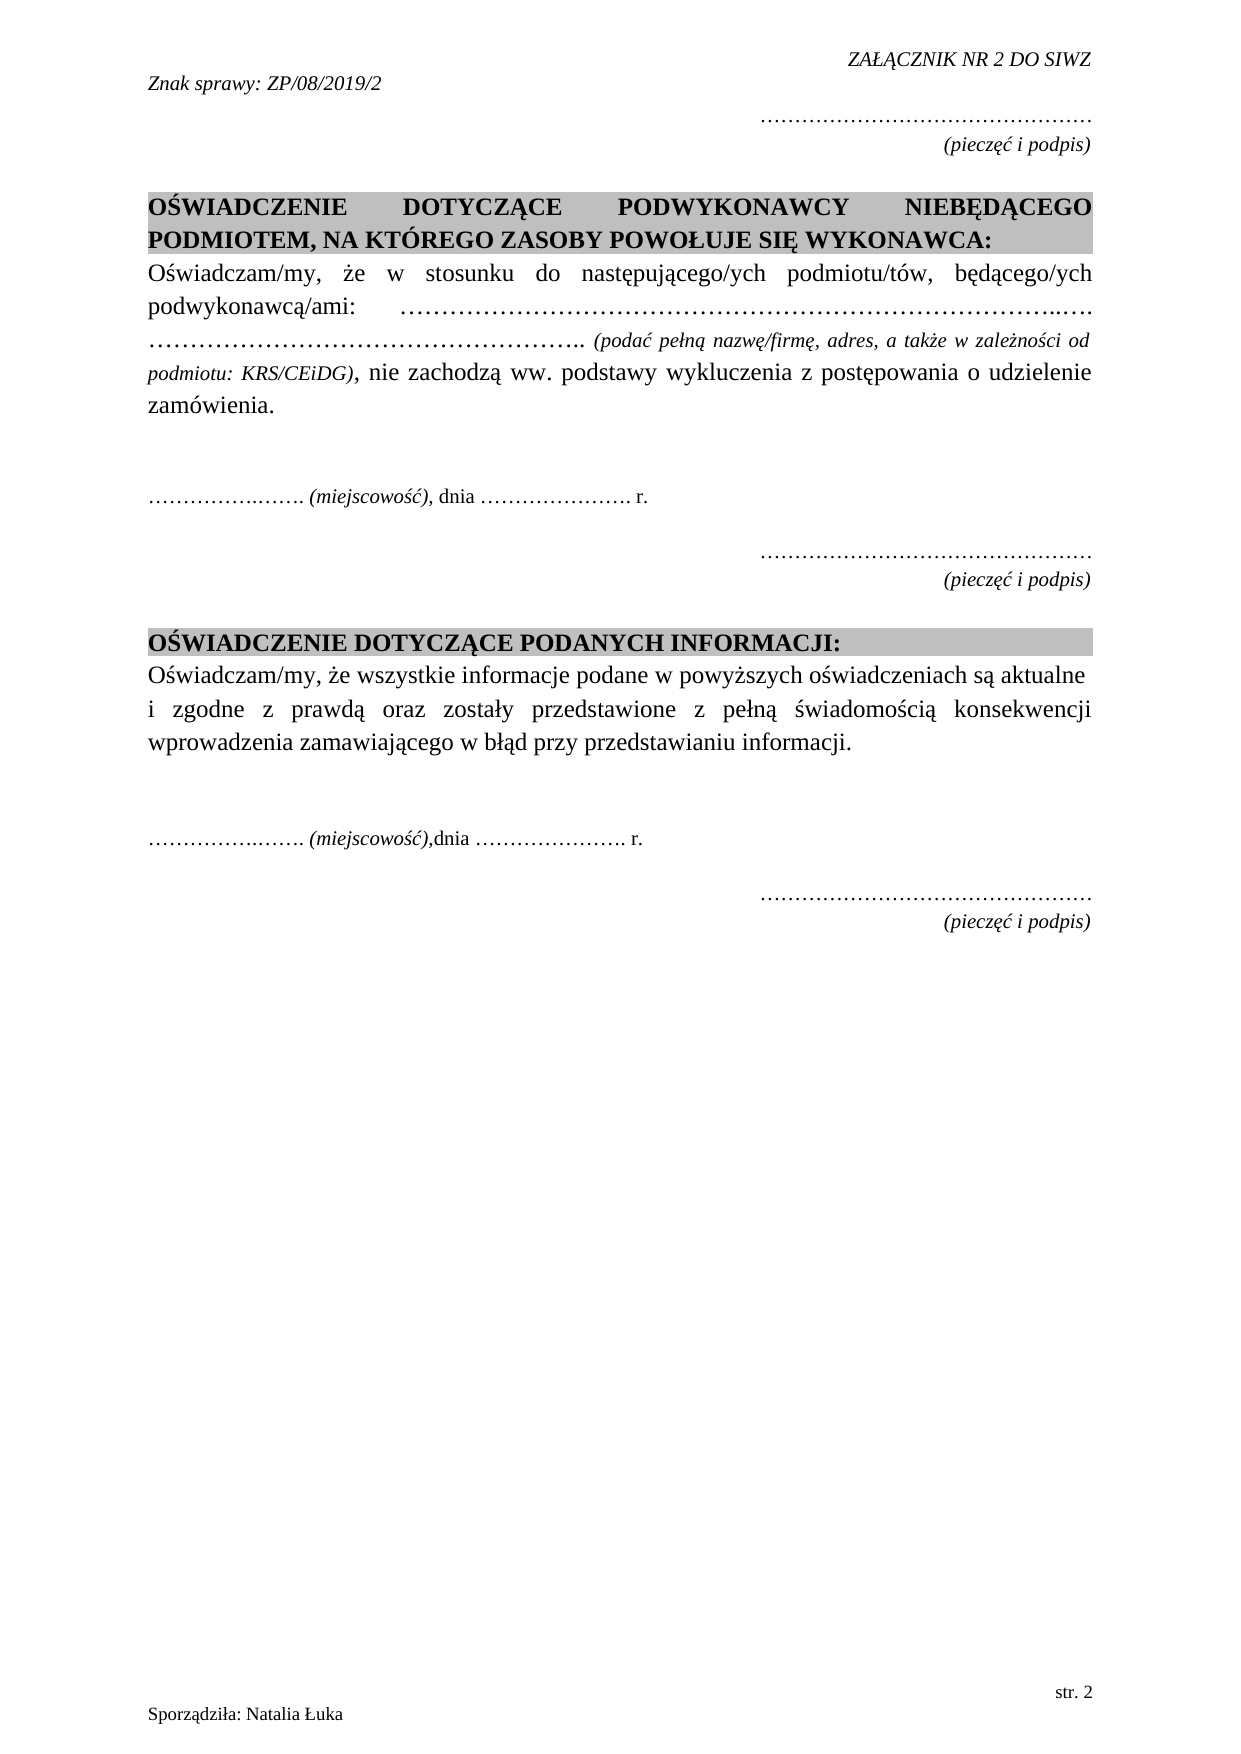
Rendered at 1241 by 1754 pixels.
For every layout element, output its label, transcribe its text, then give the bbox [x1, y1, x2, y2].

text OŚWIADCZENIE DOTYCZĄCE PODANYCH INFORMACJI: [148, 628, 1093, 656]
text Oświadczam/my, że w stosunku do następującego/ych podmiotu/tów, będącego/ych podwykonawcą/ami: ……………………………………………………………………..….…………………………………………….. (podać pełną nazwę/firmę, adres, a także w zależności od podmiotu: KRS/CEiDG), nie zachodzą ww. podstawy wykluczenia z postępowania o udzielenie zamówienia. [148, 258, 1093, 419]
text (pieczęć i podpis) [738, 908, 1093, 933]
text (pieczęć i podpis) [738, 567, 1093, 591]
text OŚWIADCZENIE DOTYCZĄCE PODWYKONAWCY NIEBĘDĄCEGO PODMIOTEM, NA KTÓREGO ZASOBY POWOŁUJE SIĘ WYKONAWCA: [148, 192, 1093, 254]
text Oświadczam/my, że wszystkie informacje podane w powyższych oświadczeniach są aktualne i zgodne z prawdą oraz zostały przedstawione z pełną świadomością konsekwencji wprowadzenia zamawiającego w błąd przy przedstawianiu informacji. [148, 661, 1093, 755]
text …………….……. (miejscowość), dnia …………………. r. [148, 484, 1093, 508]
text …………….……. (miejscowość),dnia …………………. r. [148, 826, 1093, 850]
text (pieczęć i podpis) [738, 132, 1093, 156]
text ………………………………………… [148, 103, 1093, 127]
text ………………………………………… [148, 881, 1093, 905]
text ………………………………………… [148, 539, 1093, 563]
